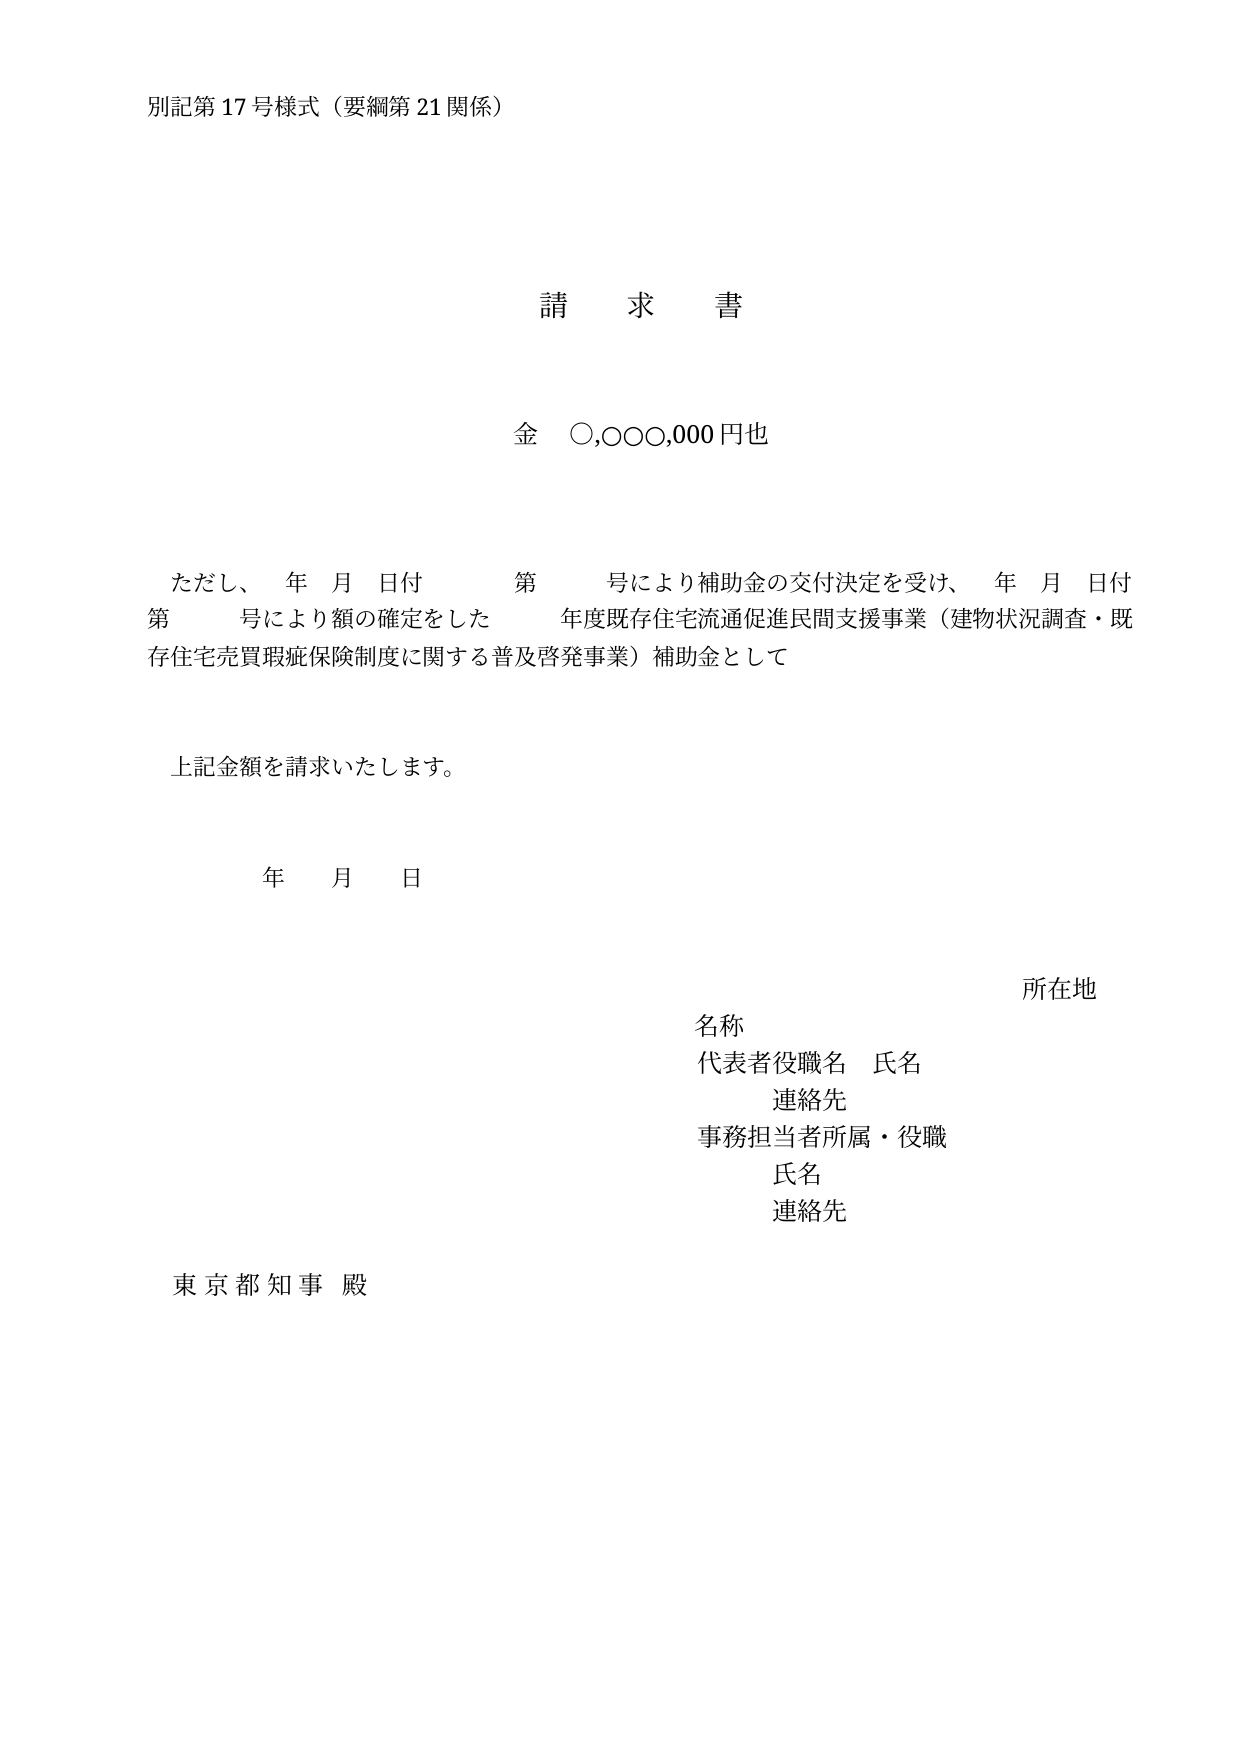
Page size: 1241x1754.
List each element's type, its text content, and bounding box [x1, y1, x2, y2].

text 代表者役職名 氏名 [148, 1043, 1134, 1080]
text 上記金額を請求いたします。 [148, 747, 1134, 784]
text 氏名 [148, 1154, 1134, 1191]
text 連絡先 [148, 1080, 1134, 1117]
text 年 月 日 [148, 858, 1134, 895]
text 所在地 [148, 969, 1097, 1006]
text 連絡先 [148, 1191, 1134, 1228]
text 東 京 都 知 事 殿 [148, 1265, 1134, 1302]
text 名称 [148, 1006, 1034, 1043]
text ただし、 年 月 日付 第 号により補助金の交付決定を受け、 年 月 日付 第 号により額の確定をした 年度補助金として [148, 563, 1134, 673]
text 事務担当者所属・役職 [148, 1117, 1134, 1154]
text 請 求 書 [148, 267, 1134, 341]
text 金 ○,○○○,000円也 [148, 415, 1134, 452]
